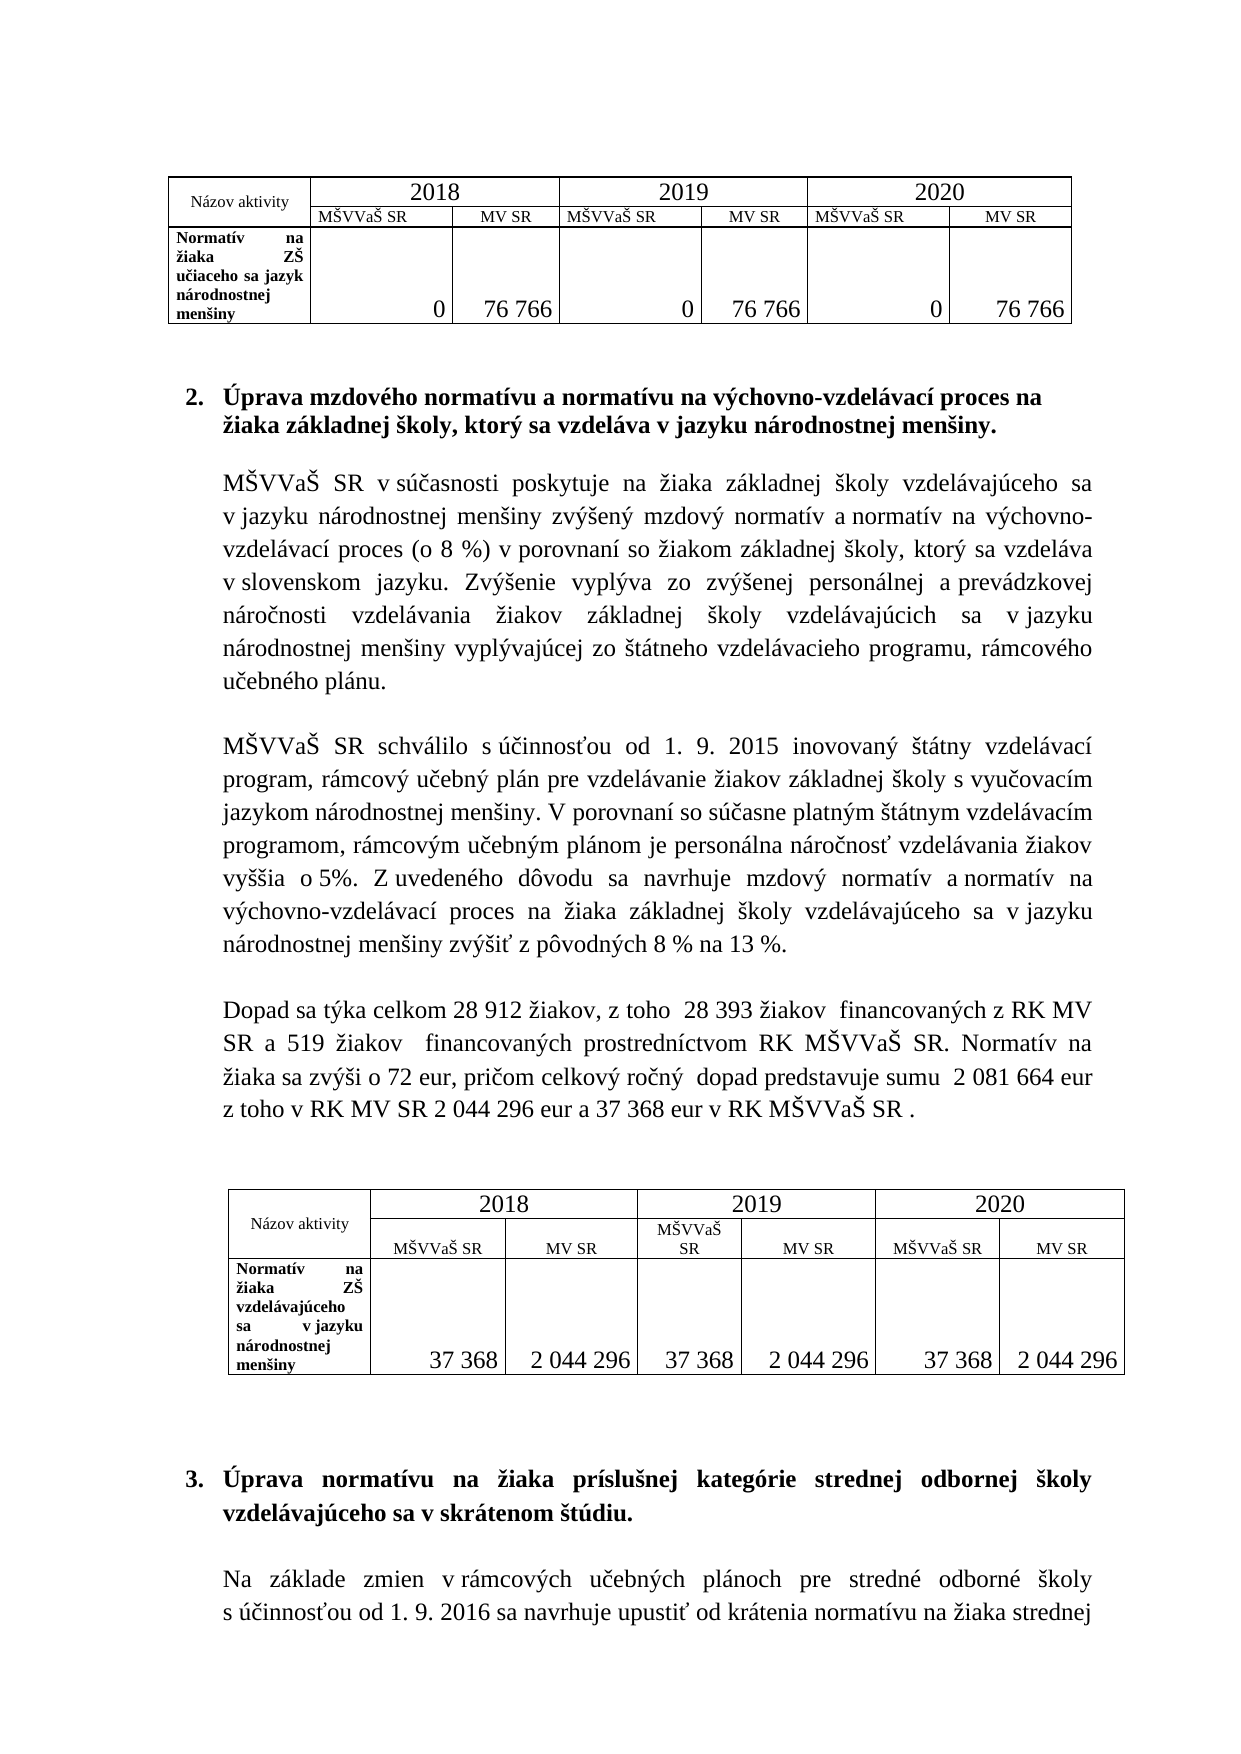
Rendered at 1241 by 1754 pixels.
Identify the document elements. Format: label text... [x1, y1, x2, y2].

table_header 2020 [808, 178, 1071, 206]
table_header 2019 [560, 178, 807, 206]
table_cell 37 368 [371, 1259, 505, 1374]
table_cell MŠVVaŠ SR [311, 207, 452, 226]
table_cell 0 [808, 228, 949, 323]
list Úprava mzdového normatívu a normatívu na výchovno-vzdelávací proces na žiaka základnej školy, ktorý sa vzdeláva v jazyku národnostnej menšiny. [185, 382, 1093, 439]
table_cell MV SR [506, 1219, 637, 1258]
table_cell 0 [311, 228, 452, 323]
table_cell 76 766 [950, 228, 1071, 323]
table_cell MŠVVaŠ SR [371, 1219, 505, 1258]
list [223, 1564, 1093, 1625]
table_cell 37 368 [638, 1259, 741, 1374]
list MŠVVaŠ SR schválilo s účinnosťou od 1. 9. 2015 inovovaný štátny vzdelávací program, rámcový učebný plán pre vzdelávanie žiakov základnej školy s vyučovacím jazykom národnostnej menšiny. V porovnaní so súčasne platným štátnym vzdelávacím programom, rámcovým učebným plánom je personálna náročnosť vzdelávania žiakov vyššia o 5%. Z uvedeného dôvodu sa navrhuje mzdový normatív a normatív na výchovno-vzdelávací proces na žiaka základnej školy vzdelávajúceho sa v jazyku národnostnej menšiny zvýšiť z pôvodných 8 % na 13 %. [223, 731, 1093, 958]
table_cell MŠVVaŠ SR [638, 1219, 741, 1258]
table_cell MV SR [1000, 1219, 1124, 1258]
table_cell 76 766 [453, 228, 559, 323]
list MŠVVaŠ SR v súčasnosti poskytuje na žiaka základnej školy vzdelávajúceho sa v jazyku národnostnej menšiny zvýšený mzdový normatív a normatív na výchovno-vzdelávací proces (o 8 %) v porovnaní so žiakom základnej školy, ktorý sa vzdeláva v slovenskom jazyku. Zvýšenie vyplýva zo zvýšenej personálnej a prevádzkovej náročnosti vzdelávania žiakov základnej školy vzdelávajúcich sa v jazyku národnostnej menšiny vyplývajúcej zo štátneho vzdelávacieho programu, rámcového učebného plánu. [223, 468, 1093, 695]
table_cell MV SR [742, 1219, 875, 1258]
table_header Názov aktivity [229, 1190, 370, 1258]
table_cell 2 044 296 [742, 1259, 875, 1374]
table_header 2018 [311, 178, 559, 206]
table_header 2018 [371, 1190, 637, 1218]
table_cell 37 368 [876, 1259, 999, 1374]
table_cell Normatív na žiaka ZŠ vzdelávajúceho sa v jazyku národnostnej menšiny [229, 1259, 370, 1374]
table_cell MŠVVaŠ SR [876, 1219, 999, 1258]
table_cell 2 044 296 [1000, 1259, 1124, 1374]
table_header 2019 [638, 1190, 875, 1218]
table_cell Normatív na žiaka ZŠ učiaceho sa jazyk národnostnej menšiny [169, 228, 310, 323]
table_cell 0 [560, 228, 701, 323]
table_cell MŠVVaŠ SR [808, 207, 949, 226]
table_cell MV SR [453, 207, 559, 226]
table_cell MV SR [702, 207, 807, 226]
table_header Názov aktivity [169, 178, 310, 226]
table_header 2020 [876, 1190, 1124, 1218]
table_cell 2 044 296 [506, 1259, 637, 1374]
list Dopad sa týka celkom 28 912 žiakov, z toho 28 393 žiakov financovaných z RK MV SR a 519 žiakov financovaných prostredníctvom RK MŠVVaŠ SR. Normatív na žiaka sa zvýši o 72 eur, pričom celkový ročný dopad predstavuje sumu 2 081 664 eur z toho v RK MV SR 2 044 296 eur a 37 368 eur v RK MŠVVaŠ SR . [223, 996, 1093, 1123]
table_cell MŠVVaŠ SR [560, 207, 701, 226]
list Úprava normatívu na žiaka príslušnej kategórie strednej odbornej školy vzdelávajúceho sa v skrátenom štúdiu. [185, 1464, 1093, 1526]
table_cell MV SR [950, 207, 1071, 226]
table_cell 76 766 [702, 228, 807, 323]
